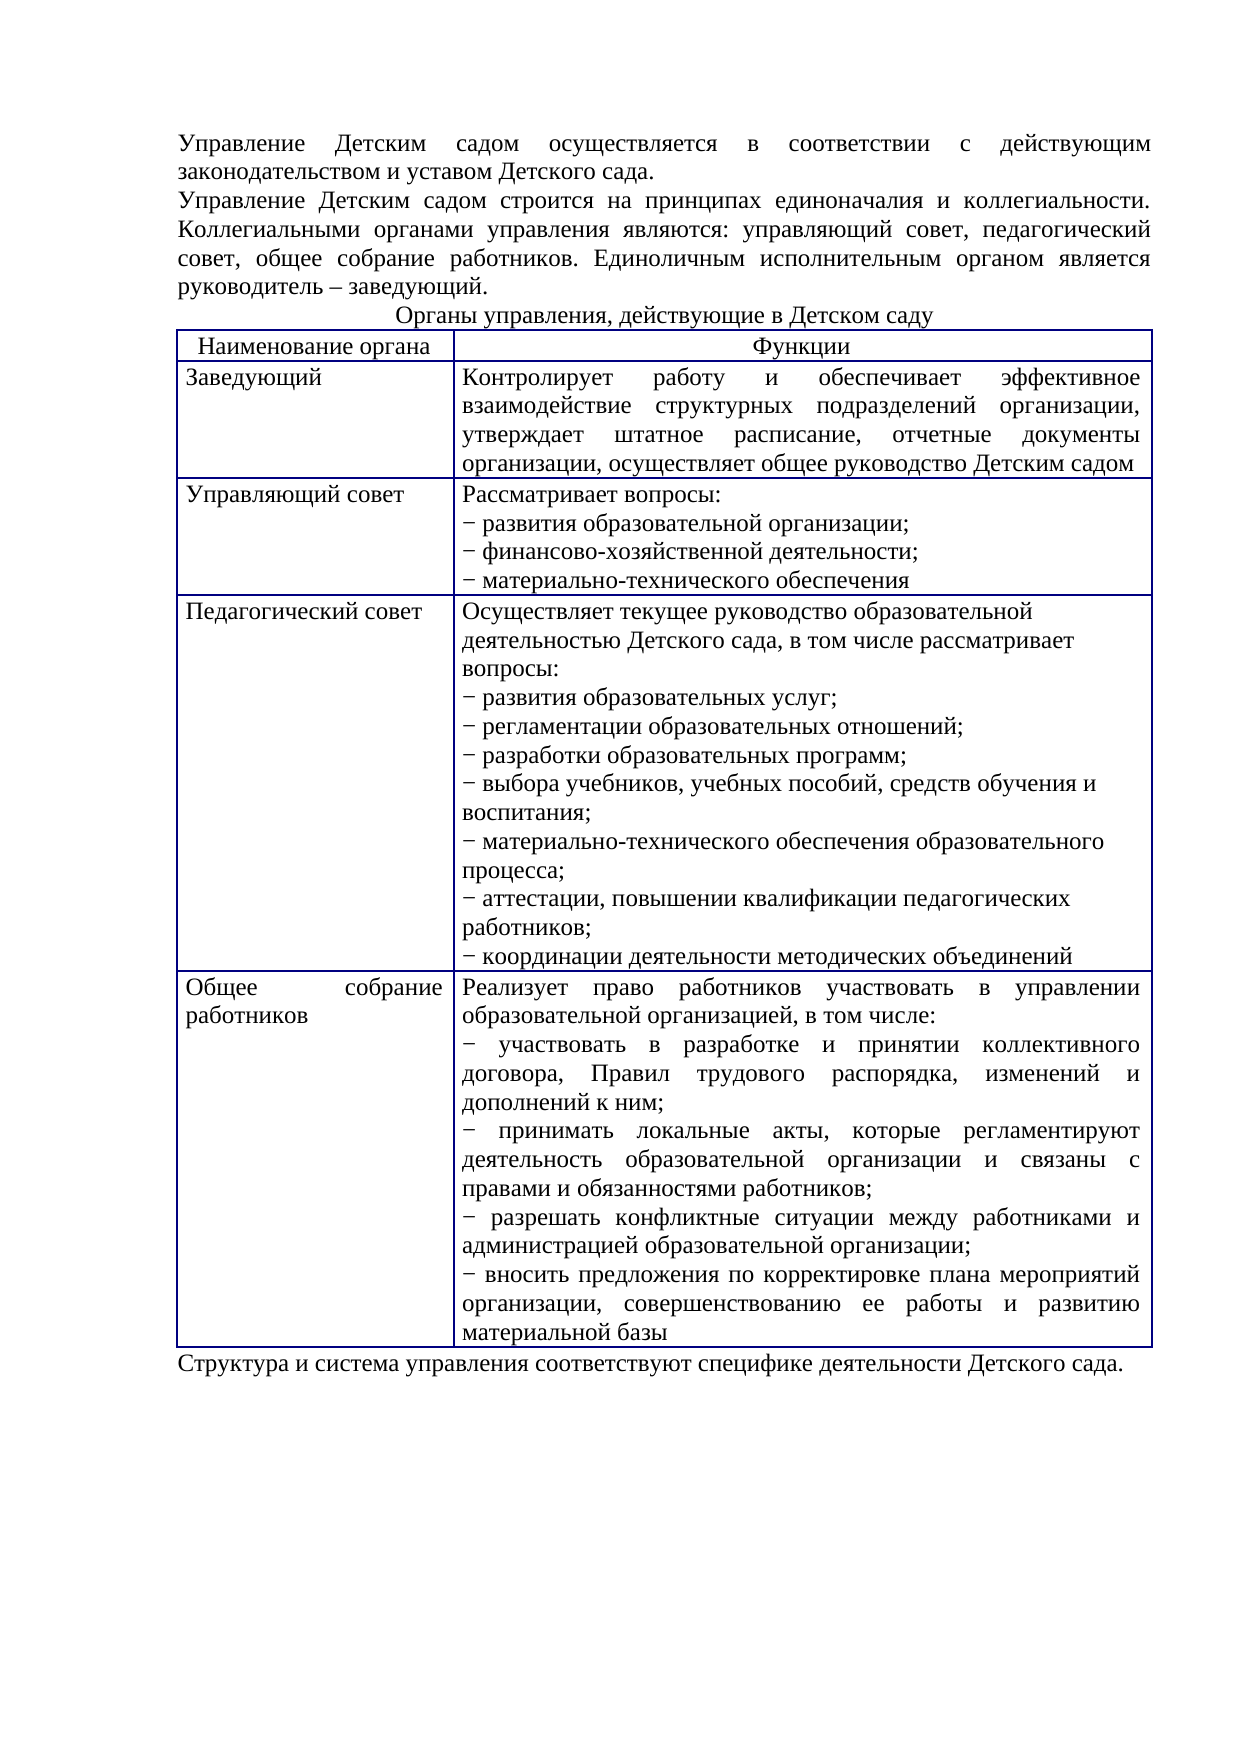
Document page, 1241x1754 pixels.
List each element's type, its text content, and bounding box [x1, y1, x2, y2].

table_cell Осуществляет текущее руководство образовательной деятельностью Детского сада, в том числе рассматривает вопросы: − развития образовательных услуг; − регламентации образовательных отношений; − разработки образовательных программ; − выбора учебников, учебных пособий, средств обучения и воспитания; − материально-технического обеспечения образовательного процесса; − аттестации, повышении квалификации педагогических работников; − координации деятельности методических объединений [455, 596, 1151, 970]
table_cell Контролирует работу и обеспечивает эффективное взаимодействие структурных подразделений организации, утверждает штатное расписание, отчетные документы организации, осуществляет общее руководство Детским садом [455, 362, 1151, 477]
table_header Функции [455, 331, 1151, 360]
table_cell Общее собрание работников [178, 972, 453, 1346]
table_cell Реализует право работников участвовать в управлении образовательной организацией, в том числе: − участвовать в разработке и принятии коллективного договора, Правил трудового распорядка, изменений и дополнений к ним; − принимать локальные акты, которые регламентируют деятельность образовательной организации и связаны с правами и обязанностями работников; − разрешать конфликтные ситуации между работниками и администрацией образовательной организации; − вносить предложения по корректировке плана мероприятий организации, совершенствованию ее работы и развитию материальной базы [455, 972, 1151, 1346]
text Управление Детским садом строится на принципах единоначалия и коллегиальности. Коллегиальными органами управления являются: управляющий совет, педагогический совет, общее собрание работников. Единоличным исполнительным органом является руководитель – заведующий. [177, 185, 1152, 300]
table_cell Рассматривает вопросы: − развития образовательной организации; − финансово-хозяйственной деятельности; − материально-технического обеспечения [455, 479, 1151, 594]
table_header Наименование органа [178, 331, 453, 360]
table_cell Заведующий [178, 362, 453, 477]
text Структура и система управления соответствуют специфике деятельности Детского сада. [177, 1348, 1152, 1376]
table_cell Педагогический совет [178, 596, 453, 970]
table_cell Управляющий совет [178, 479, 453, 594]
text Органы управления, действующие в Детском саду [177, 300, 1152, 329]
text Управление Детским садом осуществляется в соответствии с действующим законодательством и уставом Детского сада. [177, 128, 1152, 185]
